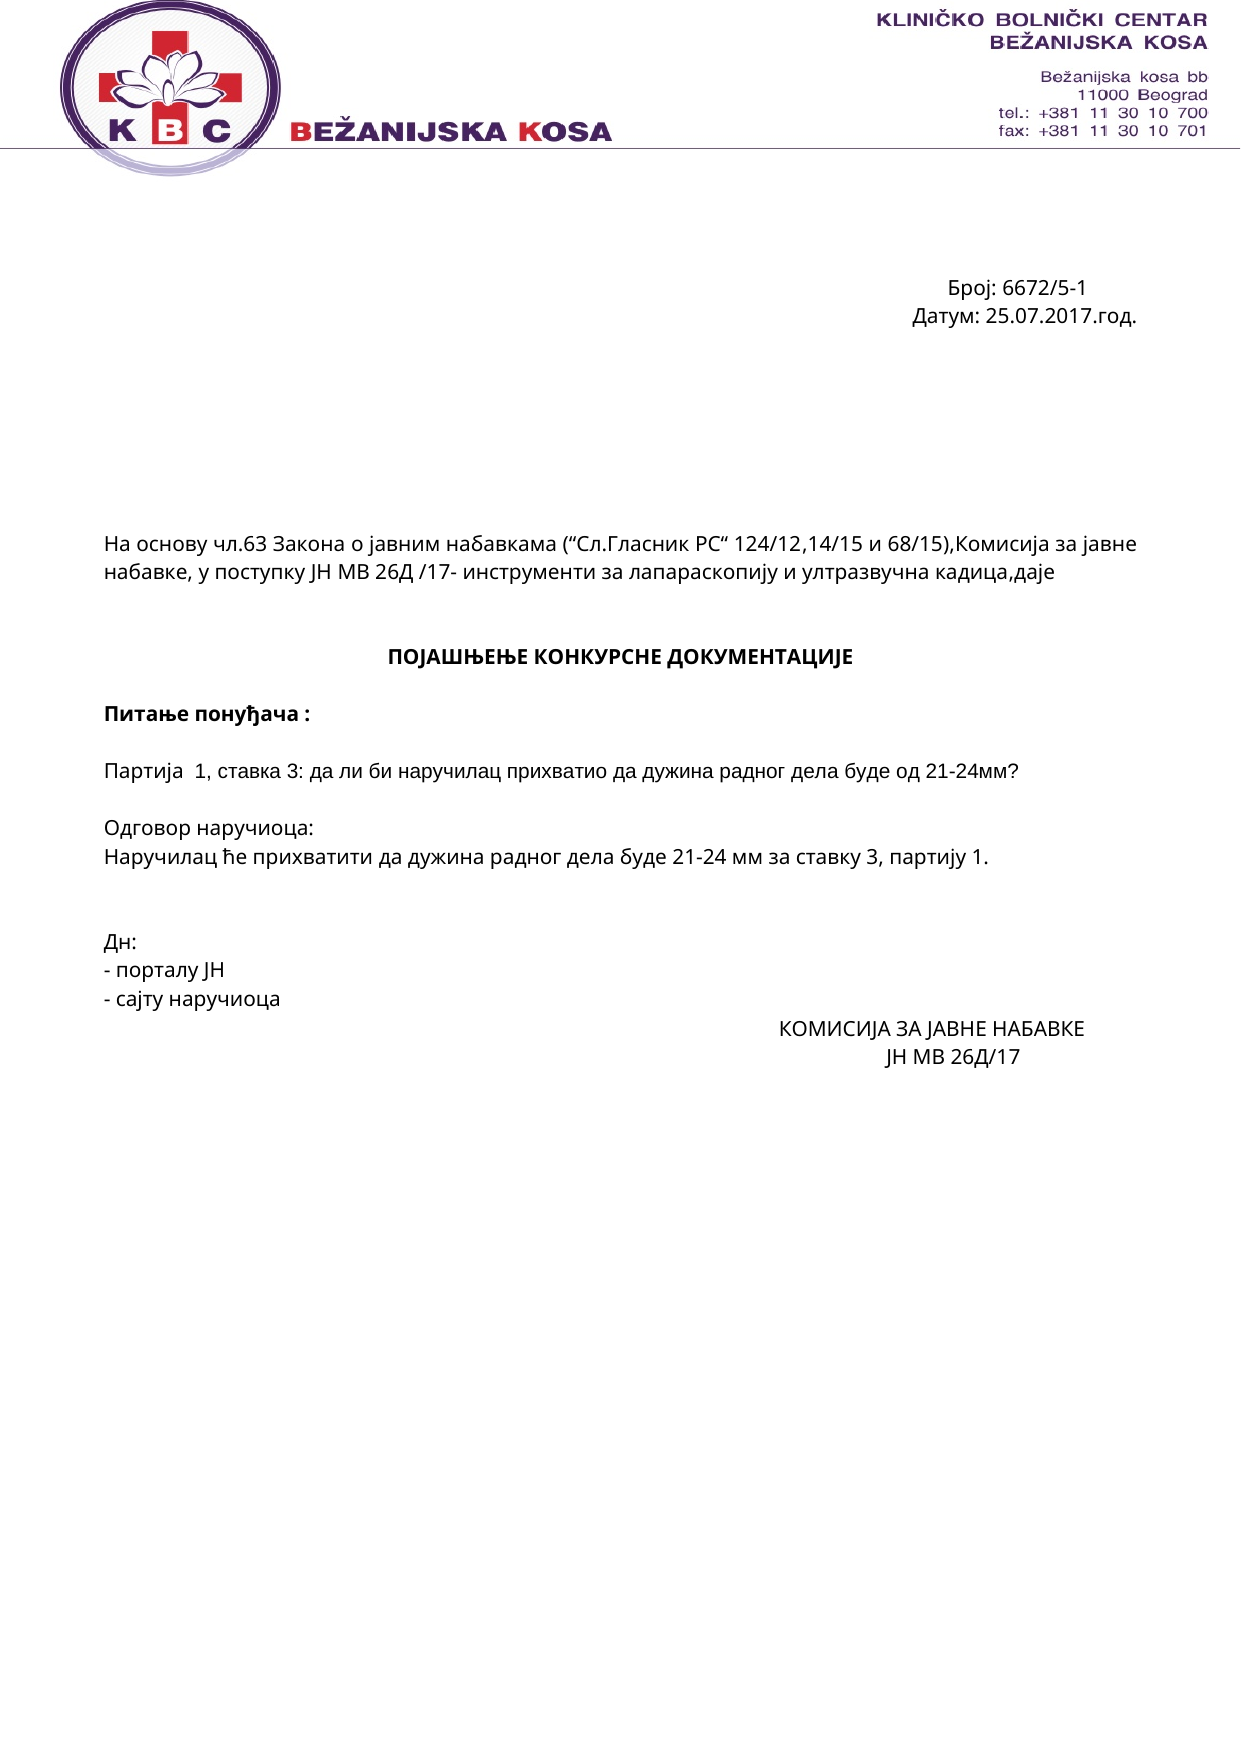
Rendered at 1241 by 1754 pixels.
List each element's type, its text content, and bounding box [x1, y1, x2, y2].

text На основу чл.63 Закона о јавним набавкама (“Сл.Гласник РС“ 124/12,14/15 и 68/15),Комисија за јавне набавке, у поступку ЈН МВ 26Д /17- инструменти за лапараскопију и ултразвучна кадица,даје [103, 529, 1137, 586]
text Дн: [103, 927, 1137, 956]
text ЈН МВ 26Д/17 [703, 1042, 1137, 1071]
text Одговор наручиоца: [103, 813, 1137, 842]
text - порталу ЈН [103, 956, 1137, 984]
text Партија 1, ставка 3: да ли би наручилац прихватио да дужина радног дела буде од 21-24мм? [103, 756, 1137, 813]
text ПОЈАШЊЕЊЕ КОНКУРСНЕ ДОКУМЕНТАЦИЈЕ [103, 642, 1137, 671]
picture [0, 0, 1241, 185]
text КОМИСИЈА ЗА ЈАВНЕ НАБАВКЕ [703, 1014, 1137, 1042]
text Број: 6672/5-1 [103, 273, 1137, 301]
text Датум: 25.07.2017.год. [103, 301, 1137, 329]
text Наручилац ће прихватити да дужина радног дела буде 21-24 мм за ставку 3, партију 1. [103, 842, 1137, 870]
text - сајту наручиоца [103, 984, 1137, 1013]
text Питање понуђача : [103, 699, 1137, 728]
